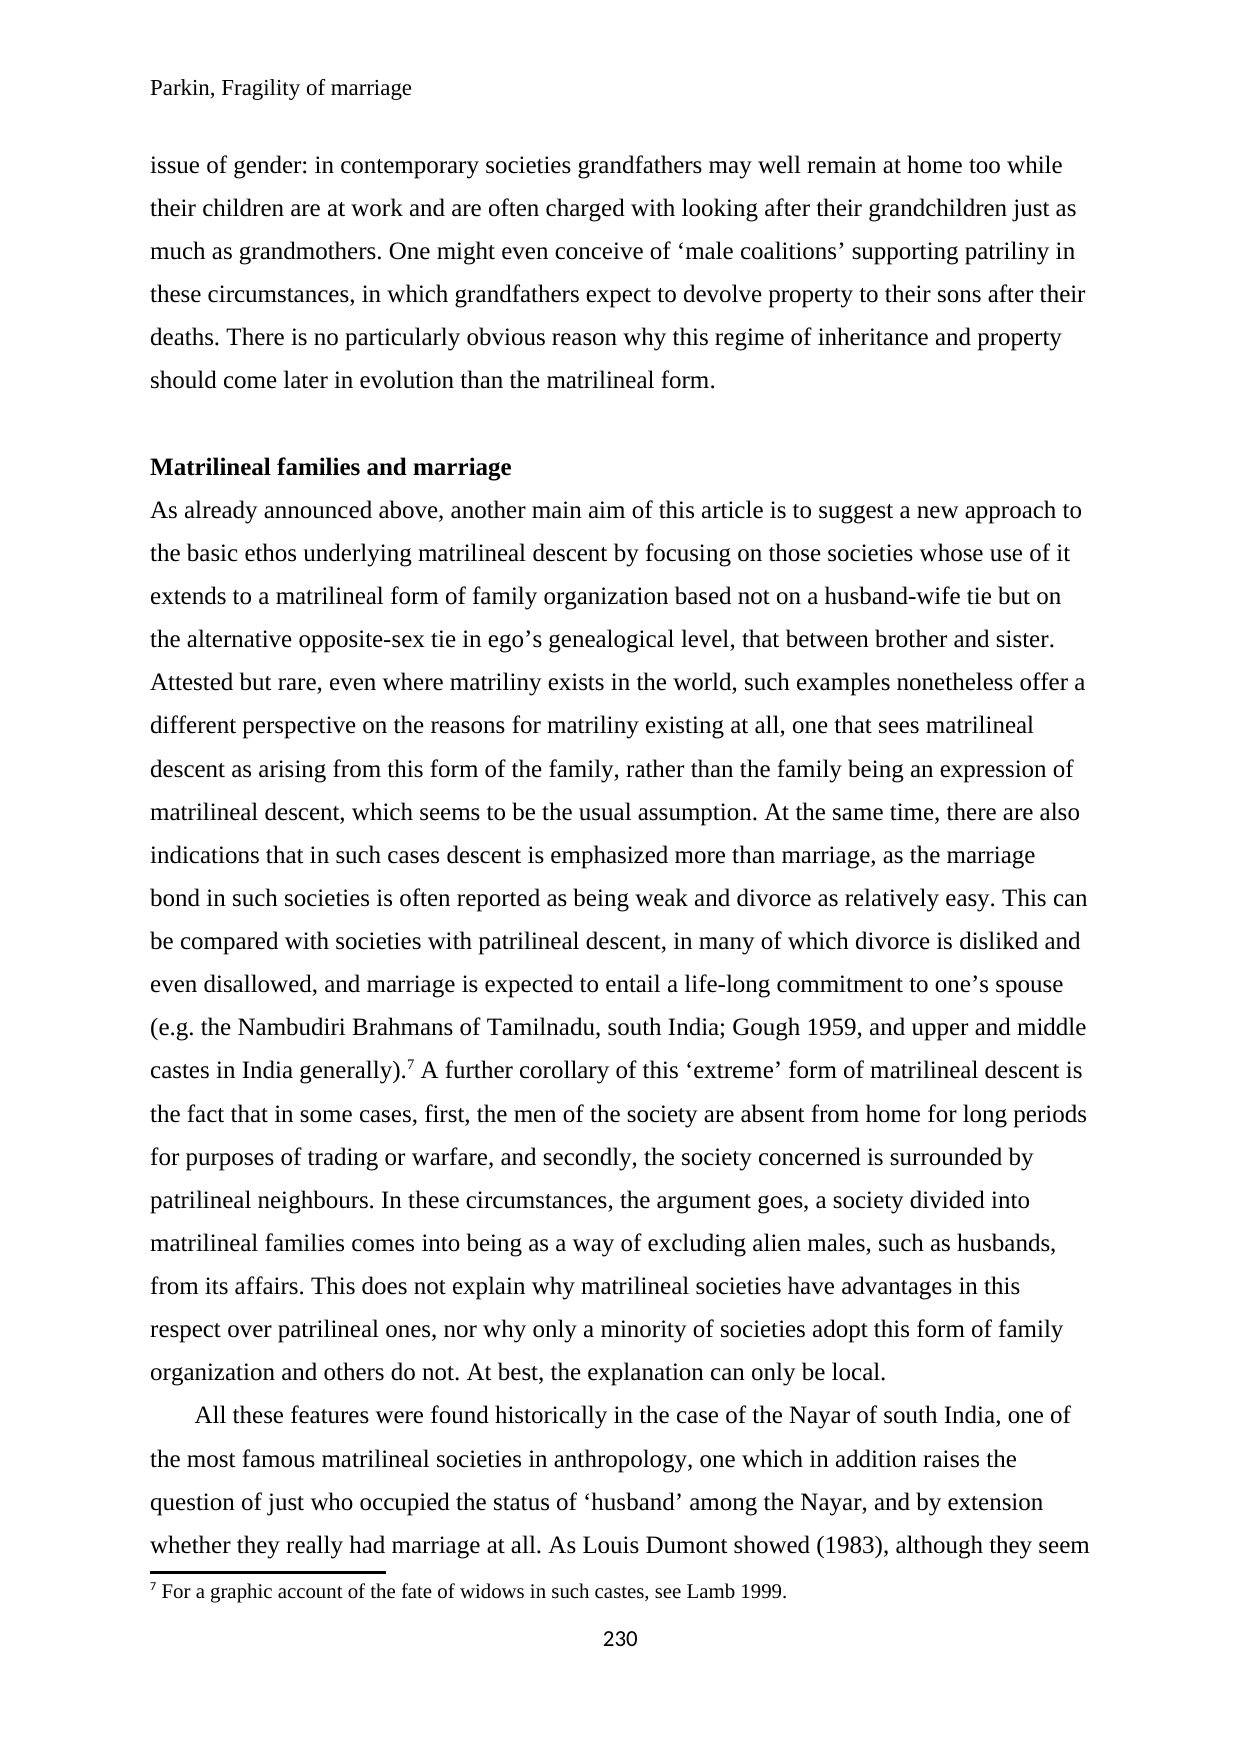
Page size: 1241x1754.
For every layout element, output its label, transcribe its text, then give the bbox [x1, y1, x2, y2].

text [150, 1401, 1090, 1559]
text As already announced above, another main aim of this article is to suggest a new approach to the basic ethos underlying matrilineal descent by focusing on those societies whose use of it extends to a matrilineal form of family organization based not on a husband-wife tie but on the alternative opposite-sex tie in ego’s genealogical level, that between brother and sister. Attested but rare, even where matriliny exists in the world, such examples nonetheless offer a different perspective on the reasons for matriliny existing at all, one that sees matrilineal descent as arising from this form of the family, rather than the family being an expression of matrilineal descent, which seems to be the usual assumption. At the same time, there are also indications that in such cases descent is emphasized more than marriage, as the marriage bond in such societies is often reported as being weak and divorce as relatively easy. This can be compared with societies with patrilineal descent, in many of which divorce is disliked and even disallowed, and marriage is expected to entail a life-long commitment to one’s spouse (e.g. the Nambudiri Brahmans of Tamilnadu, south India; Gough 1959, and upper and middle castes in India generally). A further corollary of this ‘extreme’ form of matrilineal descent is the fact that in some cases, first, the men of the society are absent from home for long periods for purposes of trading or warfare, and secondly, the society concerned is surrounded by patrilineal neighbours. In these circumstances, the argument goes, a society divided into matrilineal families comes into being as a way of excluding alien males, such as husbands, from its affairs. This does not explain why matrilineal societies have advantages in this respect over patrilineal ones, nor why only a minority of societies adopt this form of family organization and others do not. At best, the explanation can only be local. [150, 495, 1090, 1386]
text Matrilineal families and marriage [150, 452, 1090, 481]
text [150, 150, 1090, 394]
